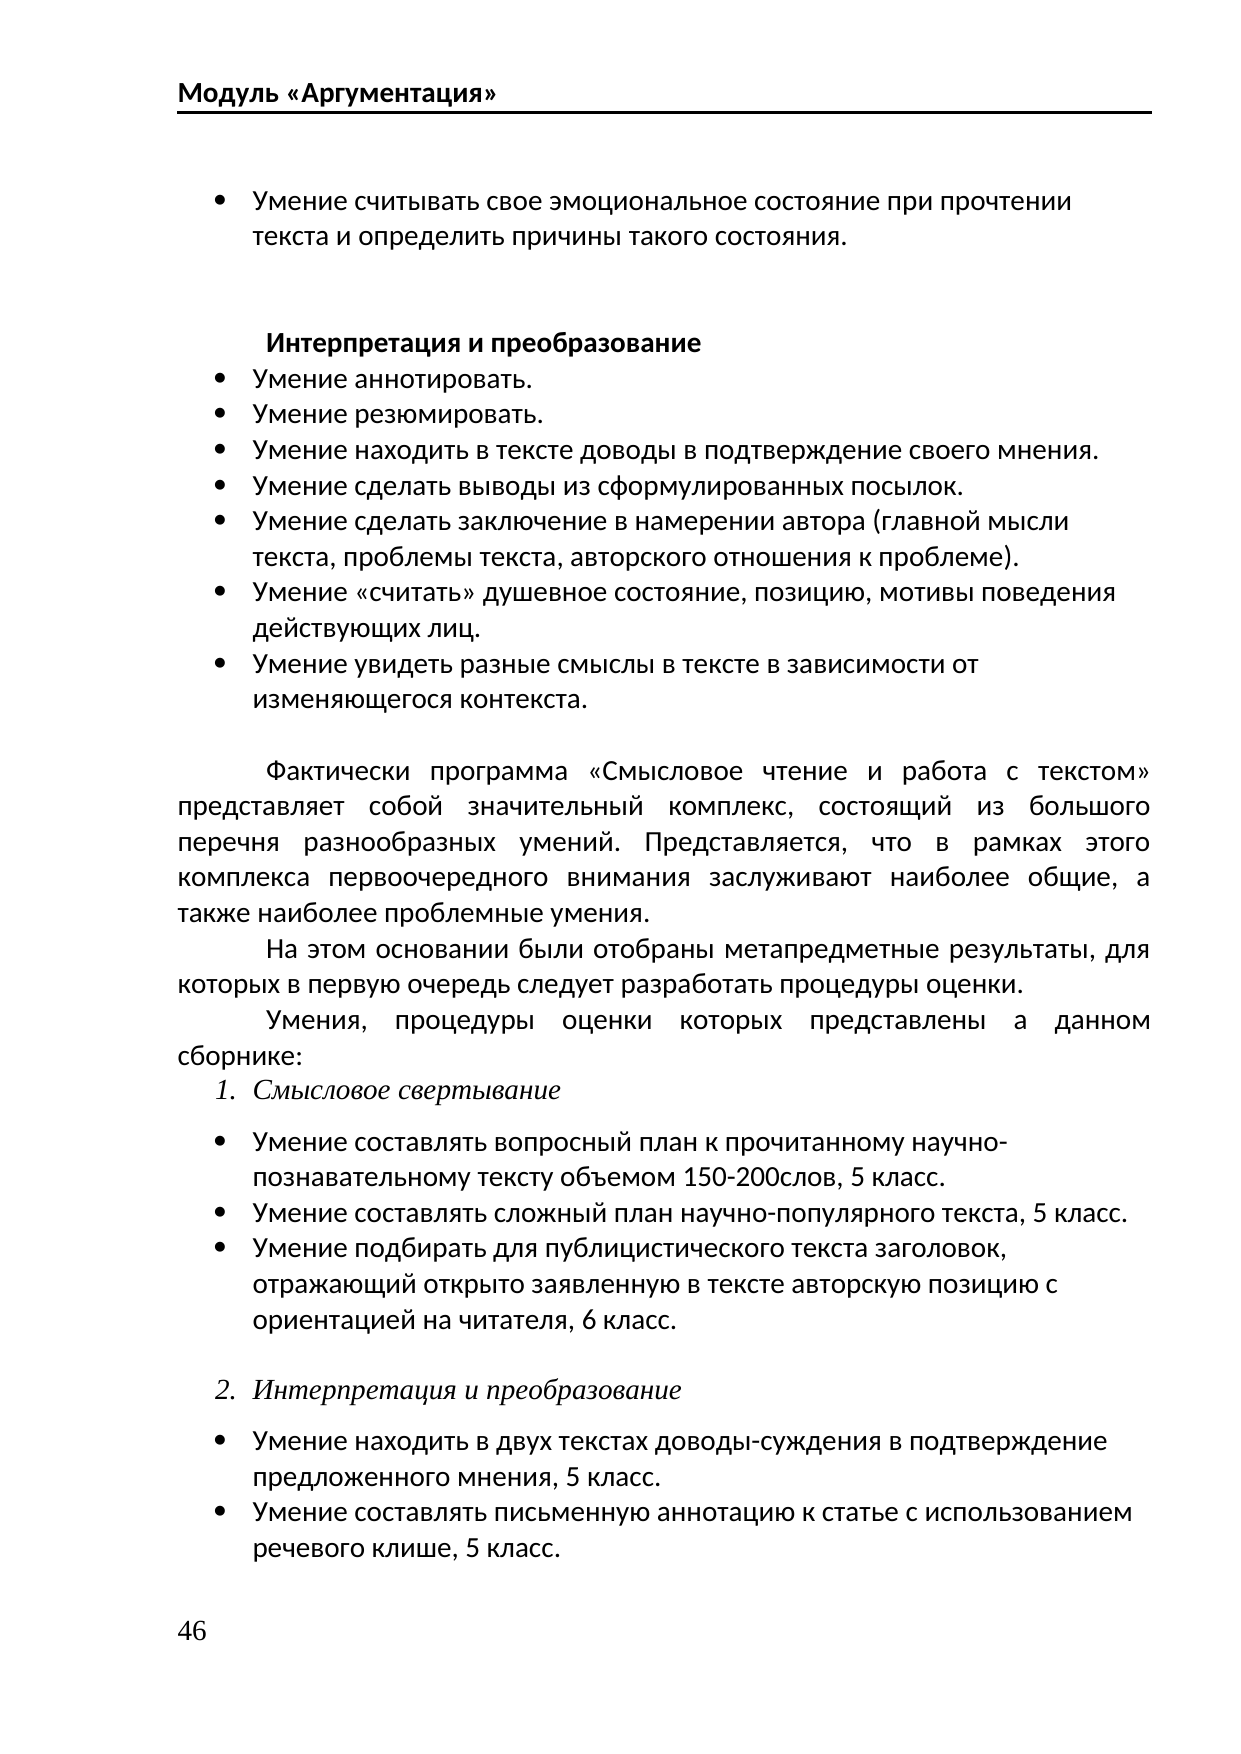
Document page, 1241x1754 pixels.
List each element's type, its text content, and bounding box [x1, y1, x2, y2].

text Фактически программа «Смысловое чтение и работа с текстом» представляет собой значительный комплекс, состоящий из большого перечня разнообразных умений. Представляется, что в рамках этого комплекса первоочередного внимания заслуживают наиболее общие, а также наиболее проблемные умения. [177, 752, 1152, 930]
text Умения, процедуры оценки которых представлены а данном сборнике: [177, 1001, 1152, 1072]
list Умение составлять письменную аннотацию к статье с использованием речевого клише, 5 класс. [215, 1493, 1152, 1565]
list Умение аннотировать. [215, 360, 1152, 395]
list Умение сделать заключение в намерении автора (главной мысли текста, проблемы текста, авторского отношения к проблеме). [215, 502, 1152, 573]
list Умение находить в тексте доводы в подтверждение своего мнения. [215, 431, 1152, 467]
text Интерпретация и преобразование [177, 324, 1152, 360]
list Умение находить в двух текстах доводы-суждения в подтверждение предложенного мнения, 5 класс. [215, 1422, 1152, 1493]
list Умение подбирать для публицистического текста заголовок, отражающий открыто заявленную в тексте авторскую позицию с ориентацией на читателя, 6 класс. [215, 1229, 1152, 1336]
list Умение сделать выводы из сформулированных посылок. [215, 467, 1152, 502]
list Смысловое свертывание [215, 1072, 1152, 1106]
list Умение «считать» душевное состояние, позицию, мотивы поведения действующих лиц. [215, 573, 1152, 645]
list Интерпретация и преобразование [215, 1372, 1152, 1406]
list Умение считывать свое эмоциональное состояние при прочтении текста и определить причины такого состояния. [215, 182, 1152, 253]
list Умение увидеть разные смыслы в тексте в зависимости от изменяющегося контекста. [215, 645, 1152, 716]
list Умение составлять сложный план научно-популярного текста, 5 класс. [215, 1194, 1152, 1229]
list Умение резюмировать. [215, 395, 1152, 431]
text На этом основании были отобраны метапредметные результаты, для которых в первую очередь следует разработать процедуры оценки. [177, 930, 1152, 1001]
list Умение составлять вопросный план к прочитанному научно-познавательному тексту объемом 150-200слов, 5 класс. [215, 1123, 1152, 1194]
